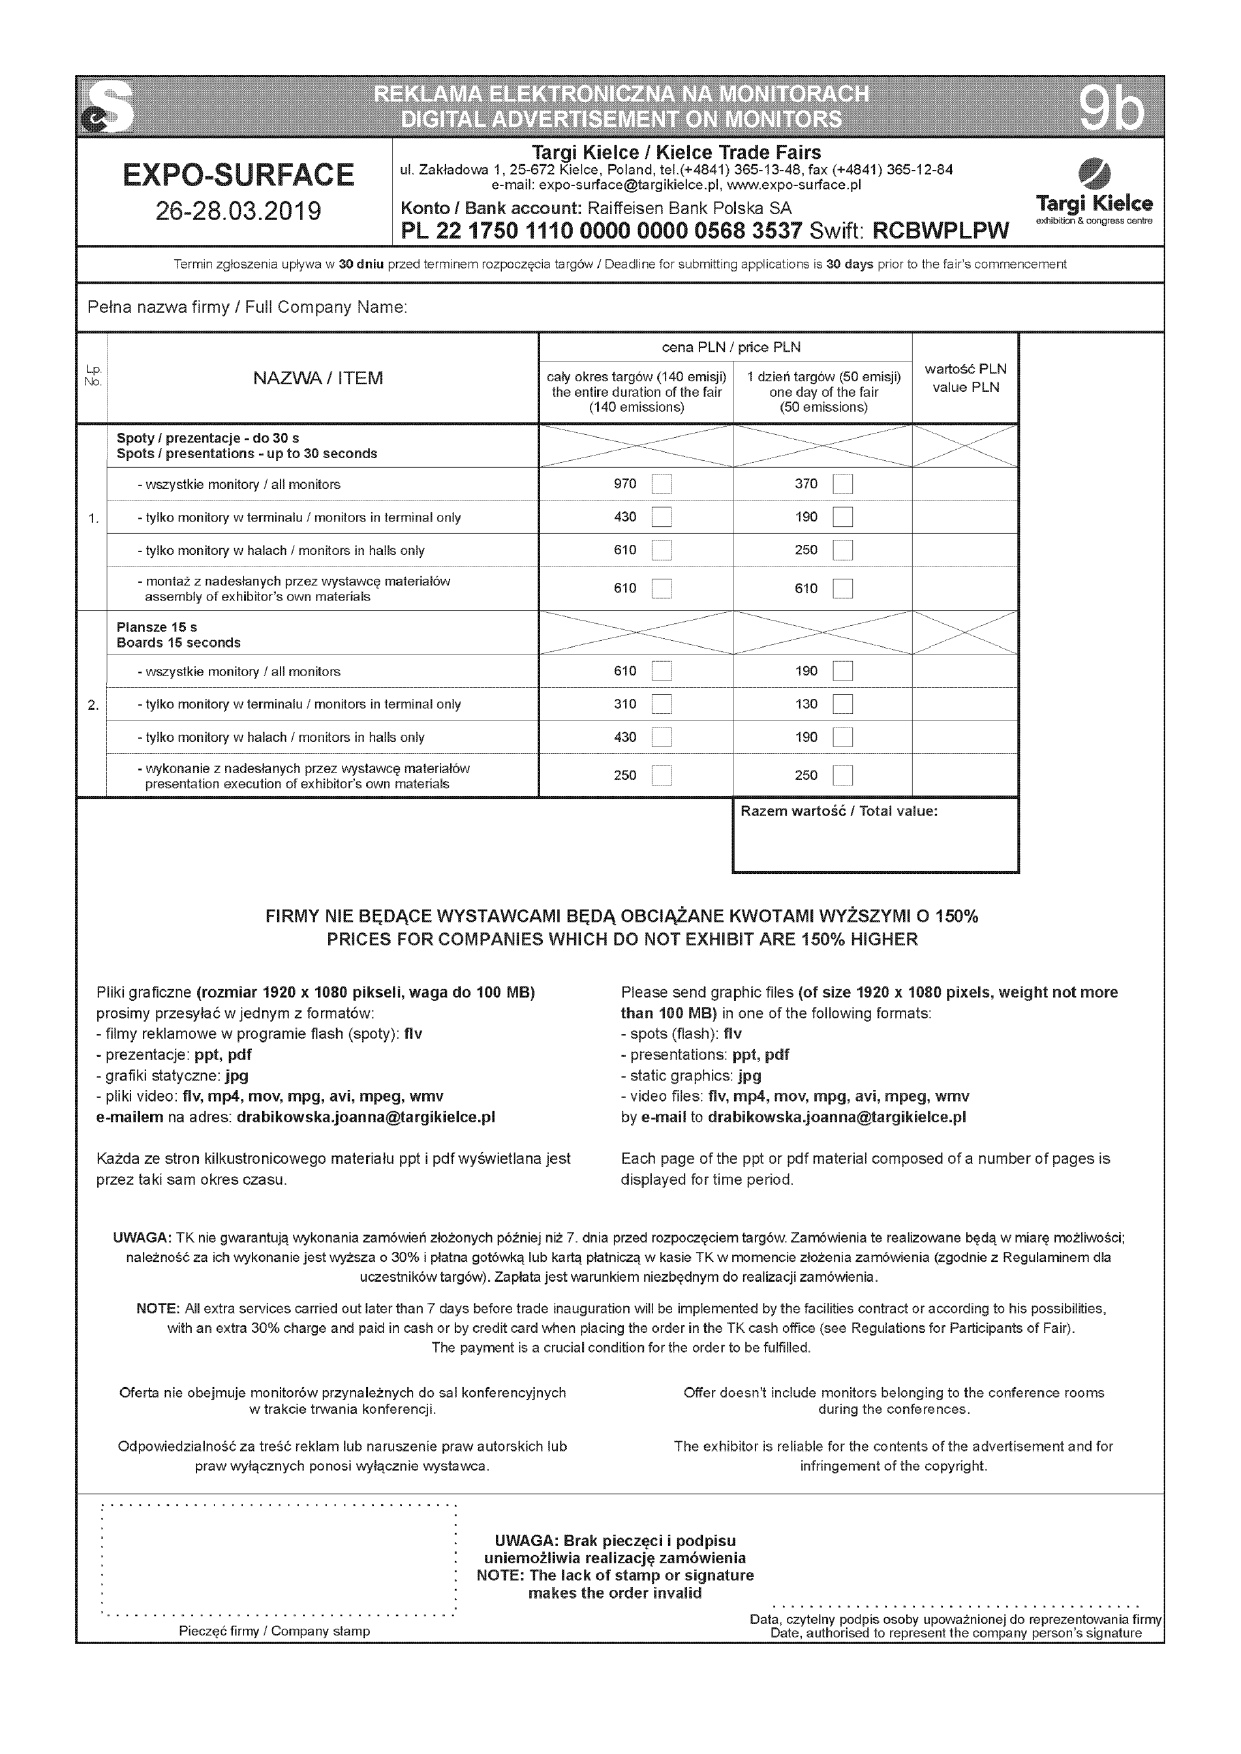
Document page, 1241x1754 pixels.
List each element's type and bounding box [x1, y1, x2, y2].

picture [75, 75, 1166, 1644]
